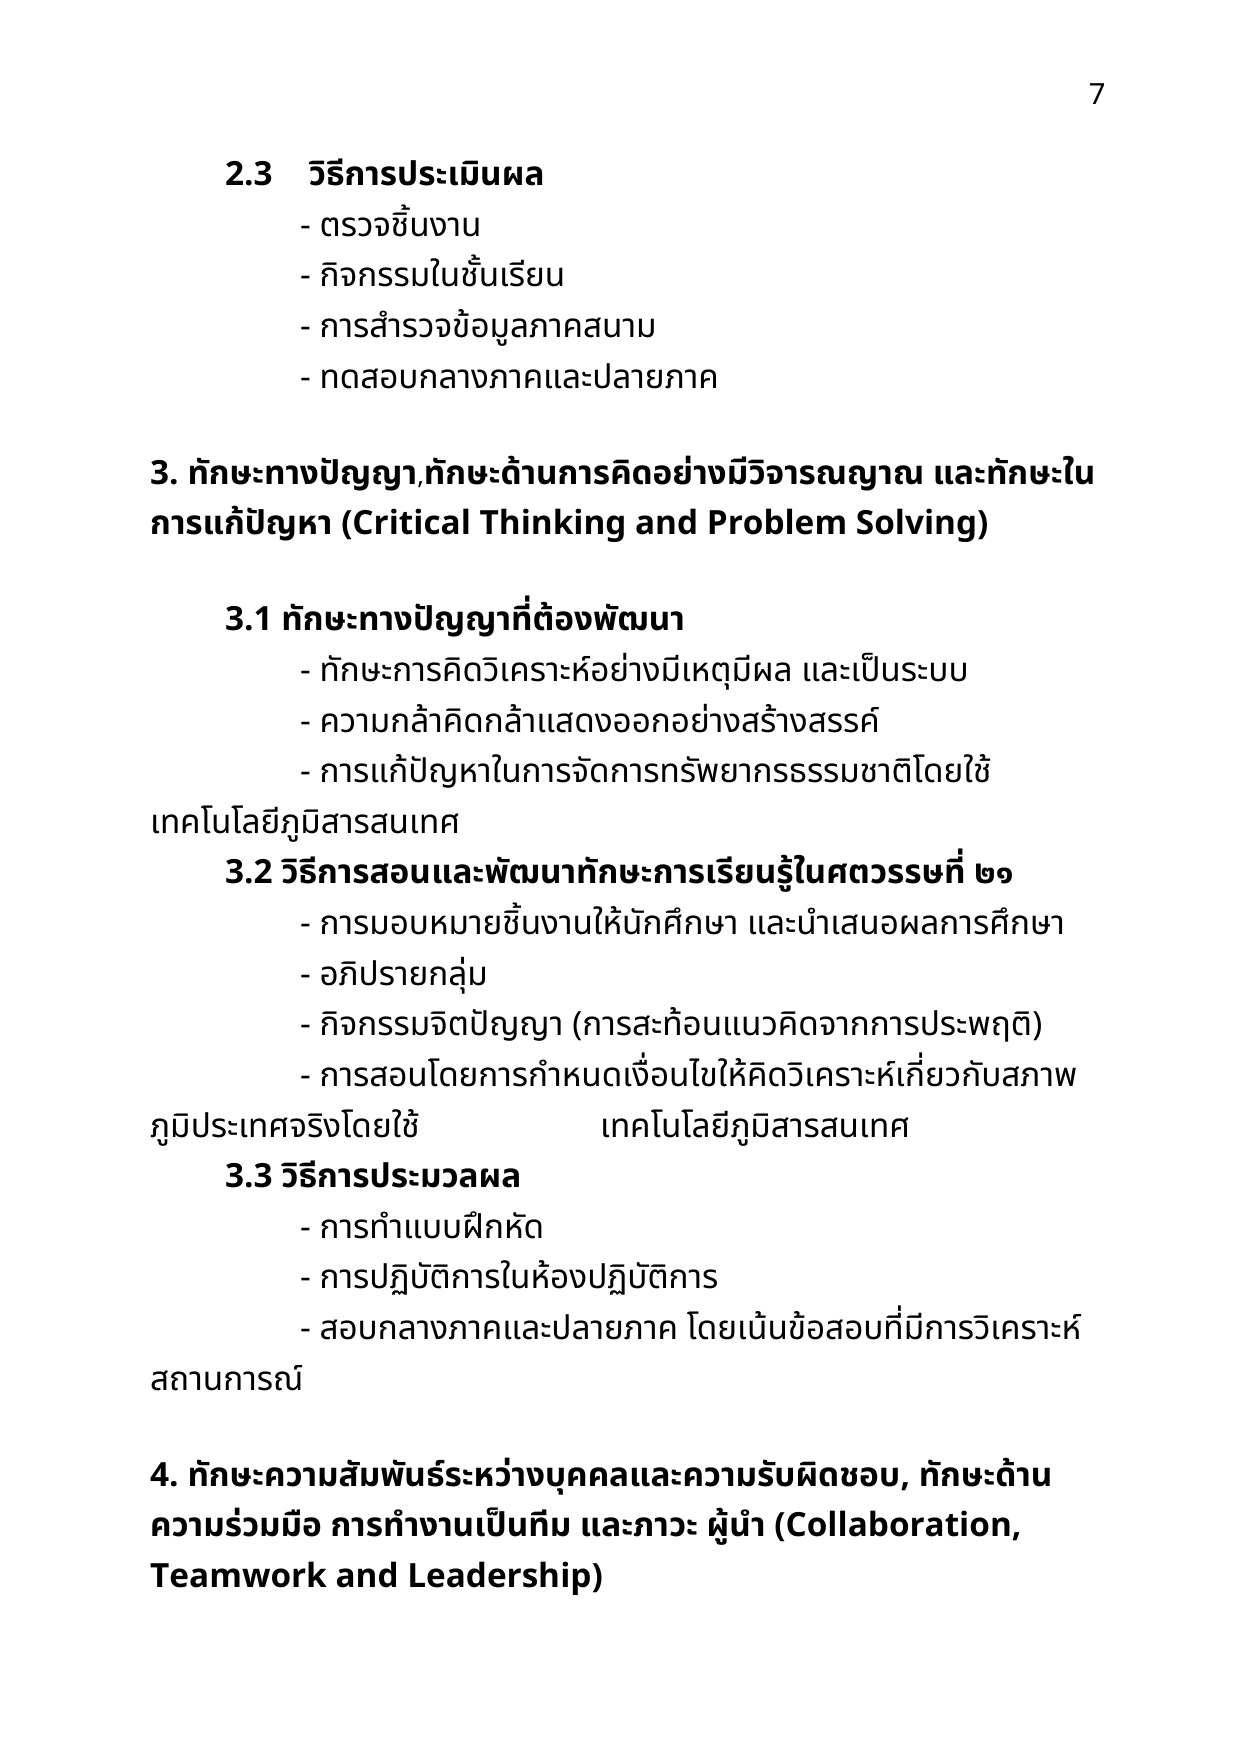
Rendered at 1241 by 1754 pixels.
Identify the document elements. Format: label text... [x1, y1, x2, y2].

text - ทักษะการคิดวิเคราะห์อย่างมีเหตุมีผล และเป็นระบบ [150, 646, 1105, 696]
text - ความกล้าคิดกล้าแสดงออกอย่างสร้างสรรค์ [150, 696, 1105, 747]
text 3. ทักษะทางปัญญา,ทักษะด้านการคิดอย่างมีวิจารณญาณ และทักษะในการแก้ปัญหา (Critical Thinking and Problem Solving) [150, 448, 1105, 550]
text - ตรวจชิ้นงาน [300, 201, 1105, 251]
text - สอบกลางภาคและปลายภาค โดยเน้นข้อสอบที่มีการวิเคราะห์สถานการณ์ [150, 1304, 1105, 1405]
text - การทำแบบฝึกหัด [150, 1203, 1105, 1253]
text - ทดสอบกลางภาคและปลายภาค [300, 352, 1105, 403]
text 3.1 ทักษะทางปัญญาที่ต้องพัฒนา [150, 595, 1105, 646]
text - การปฏิบัติการในห้องปฏิบัติการ [150, 1253, 1105, 1304]
text 3.2 วิธีการสอนและพัฒนาทักษะการเรียนรู้ในศตวรรษที่ ๒๑ [150, 848, 1105, 899]
text 4. ทักษะความสัมพันธ์ระหว่างบุคคลและความรับผิดชอบ, ทักษะด้านความร่วมมือ การทำงานเป็นทีม และภาวะ ผู้นำ (Collaboration, Teamwork and Leadership) [150, 1450, 1105, 1597]
text - อภิปรายกลุ่ม [150, 949, 1105, 1000]
text - การมอบหมายชิ้นงานให้นักศึกษา และนำเสนอผลการศึกษา [150, 899, 1105, 949]
text - การแก้ปัญหาในการจัดการทรัพยากรธรรมชาติโดยใช้เทคโนโลยีภูมิสารสนเทศ [150, 747, 1105, 848]
text 3.3 วิธีการประมวลผล [150, 1152, 1105, 1203]
text - การสำรวจข้อมูลภาคสนาม [300, 302, 1105, 352]
text - กิจกรรมในชั้นเรียน [300, 251, 1105, 302]
list วิธีการประเมินผล [225, 150, 1105, 201]
text - กิจกรรมจิตปัญญา (การสะท้อนแนวคิดจากการประพฤติ) [150, 1000, 1105, 1051]
text - การสอนโดยการกำหนดเงื่อนไขให้คิดวิเคราะห์เกี่ยวกับสภาพภูมิประเทศจริงโดยใช้ เทคโนโลยีภูมิสารสนเทศ [150, 1051, 1105, 1152]
